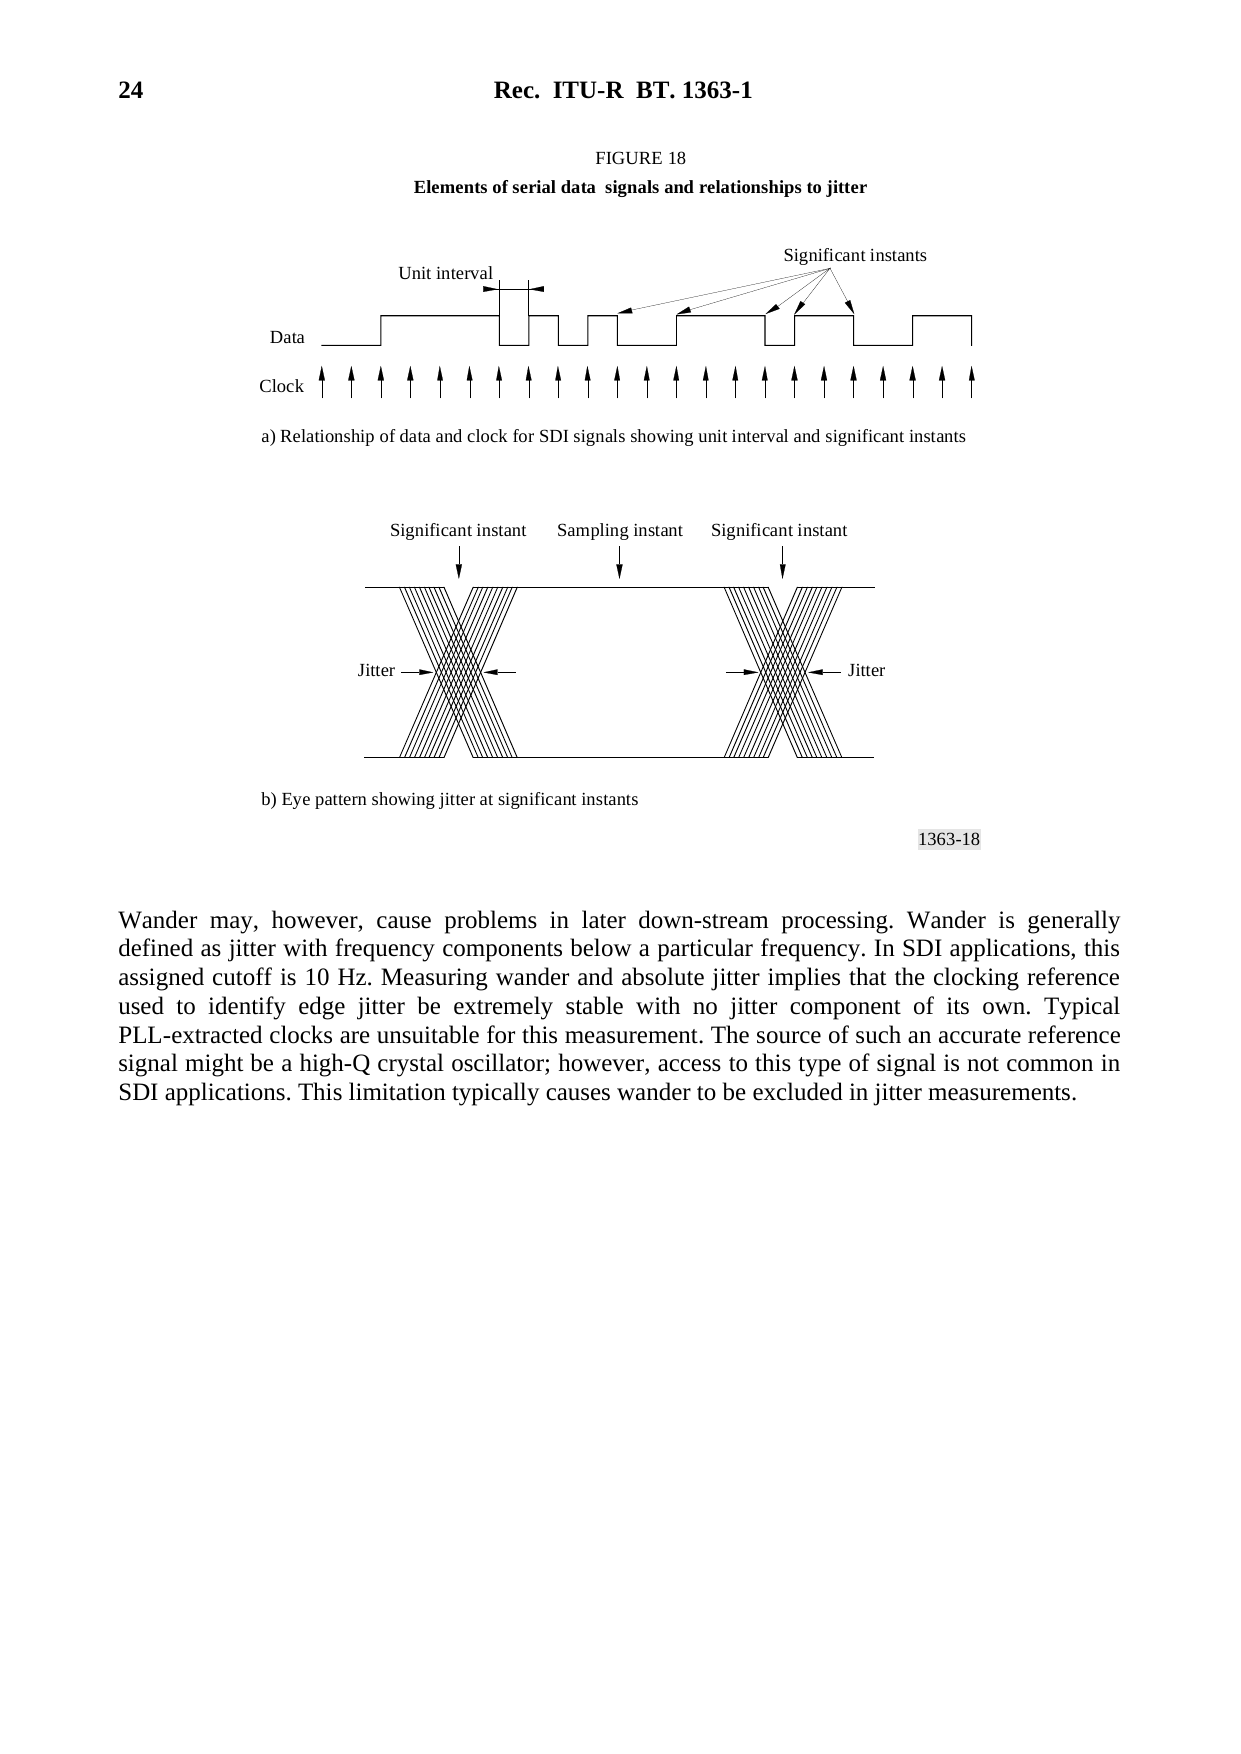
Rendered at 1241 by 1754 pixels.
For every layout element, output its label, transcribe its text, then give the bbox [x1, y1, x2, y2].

text Wander may, however, cause problems in later down-stream processing. Wander is generally defined as jitter with frequency components below a particular frequency. In SDI applications, this assigned cutoff is 10 Hz. Measuring wander and absolute jitter implies that the clocking reference used to identify edge jitter be extremely stable with no jitter component of its own. Typical PLL-extracted clocks are unsuitable for this measurement. The source of such an accurate reference signal might be a high-Q crystal oscillator; however, access to this type of signal is not common in SDI applications. This limitation typically causes wander to be excluded in jitter measurements. [118, 905, 1122, 1106]
